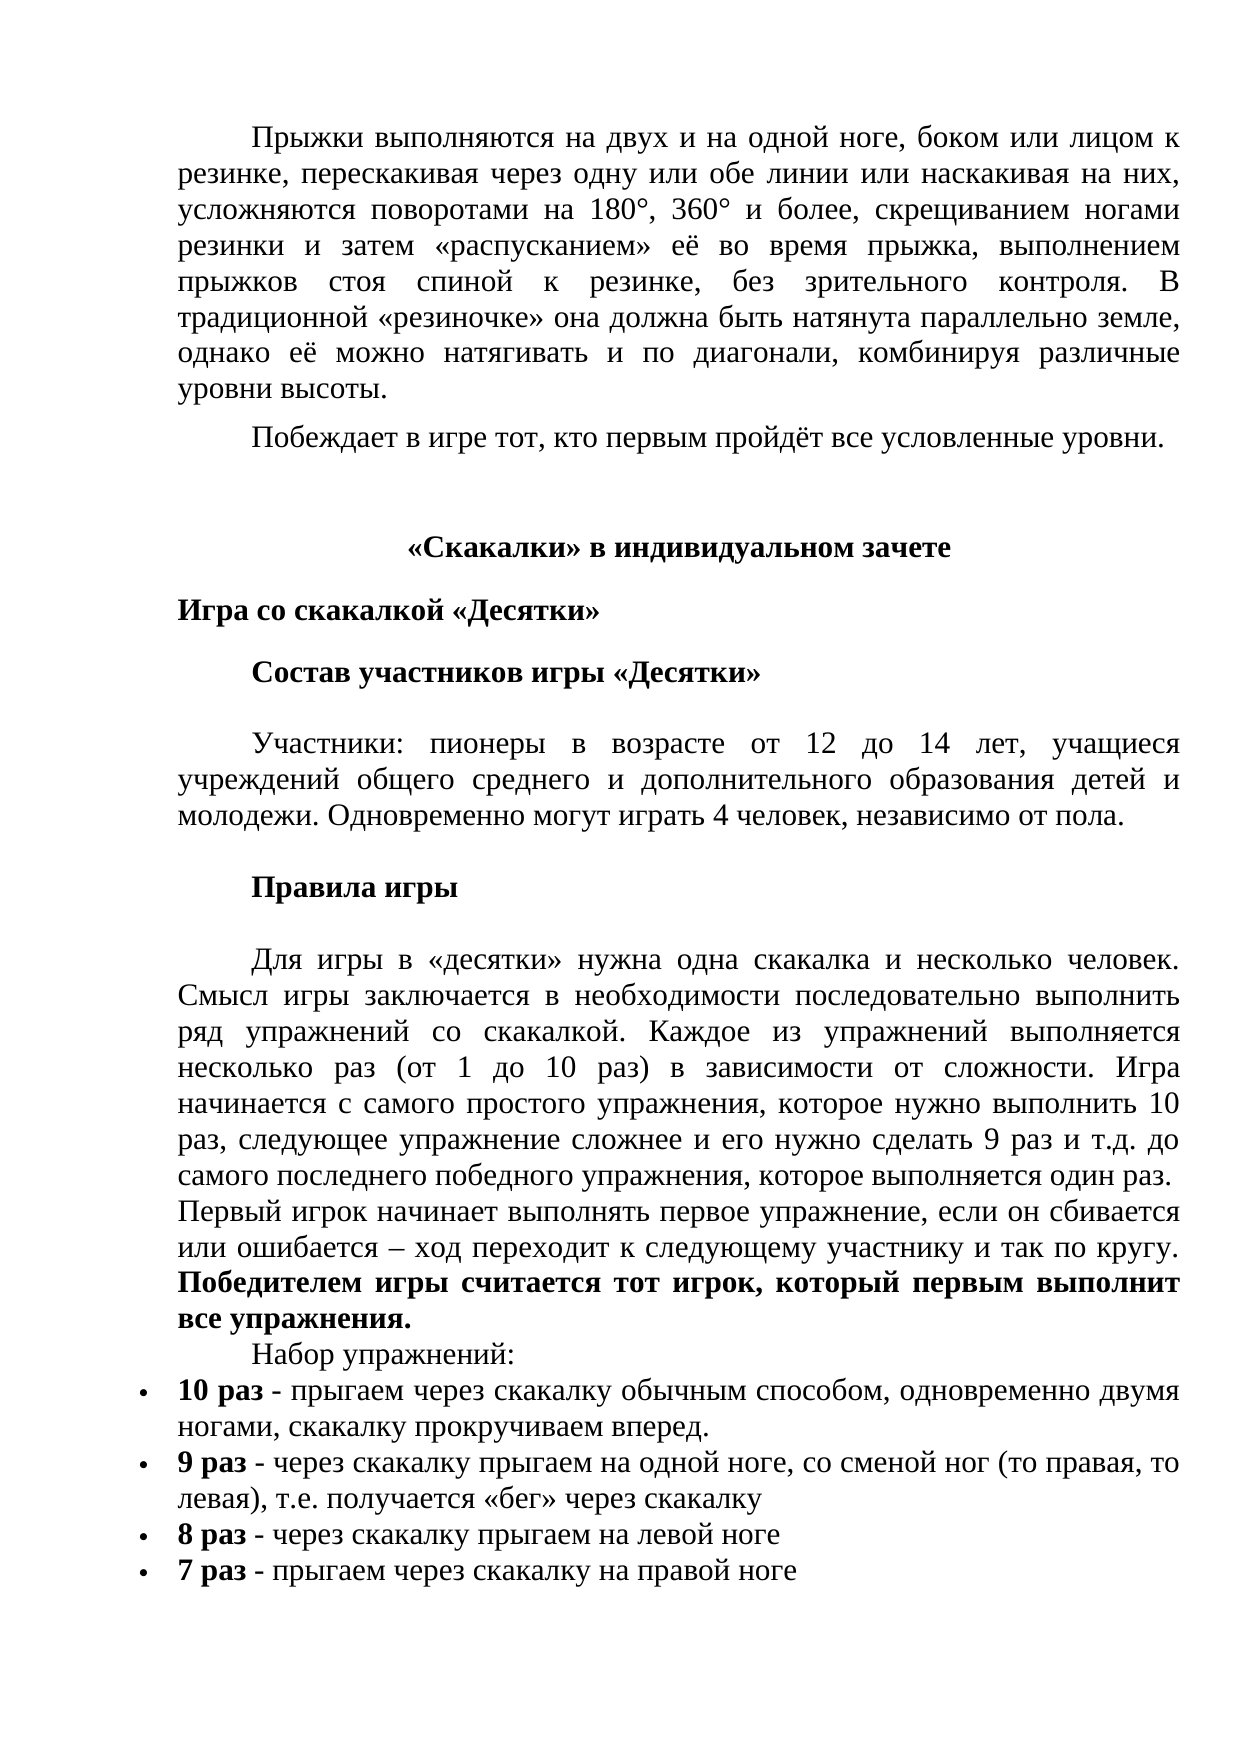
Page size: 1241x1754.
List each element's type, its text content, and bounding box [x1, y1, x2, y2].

list 10 раз - прыгаем через скакалку обычным способом, одновременно двумя ногами, скакалку прокручиваем вперед. [140, 1372, 1181, 1443]
list 8 раз - через скакалку прыгаем на левой ноге [140, 1515, 1181, 1551]
text Побеждает в игре тот, кто первым пройдёт все условленные уровни. [177, 418, 1181, 454]
text Для игры в «десятки» нужна одна скакалка и несколько человек. Смысл игры заключается в необходимости последовательно выполнить ряд упражнений со скакалкой. Каждое из упражнений выполняется несколько раз (от 1 до 10 раз) в зависимости от сложности. Игра начинается с самого простого упражнения, которое нужно выполнить 10 раз, следующее упражнение сложнее и его нужно сделать 9 раз и т.д. до самого последнего победного упражнения, которое выполняется один раз. [177, 940, 1181, 1192]
text Состав участников игры «Десятки» [177, 653, 1181, 689]
text Игра со скакалкой «Десятки» [177, 591, 1181, 627]
list 9 раз - через скакалку прыгаем на одной ноге, со сменой ног (то правая, то левая), т.е. получается «бег» через скакалку [140, 1443, 1181, 1515]
text Набор упражнений: [177, 1336, 1181, 1372]
list 7 раз - прыгаем через скакалку на правой ноге [140, 1551, 1181, 1587]
text «Скакалки» в индивидуальном зачете [177, 529, 1181, 564]
text Прыжки выполняются на двух и на одной ноге, боком или лицом к резинке, перескакивая через одну или обе линии или наскакивая на них, усложняются поворотами на 180°, 360° и более, скрещиванием ногами резинки и затем «распусканием» её во время прыжка, выполнением прыжков стоя спиной к резинке, без зрительного контроля. В традиционной «резиночке» она должна быть натянута параллельно земле, однако её можно натягивать и по диагонали, комбинируя различные уровни высоты. [177, 118, 1181, 406]
text Участники: пионеры в возрасте от 12 до 14 лет, учащиеся учреждений общего среднего и дополнительного образования детей и молодежи. Одновременно могут играть 4 человек, независимо от пола. [177, 725, 1181, 832]
text Первый игрок начинает выполнять первое упражнение, если он сбивается или ошибается – ход переходит к следующему участнику и так по кругу. Победителем игры считается тот игрок, который первым выполнит все упражнения. [177, 1192, 1181, 1336]
text Правила игры [177, 868, 1181, 904]
